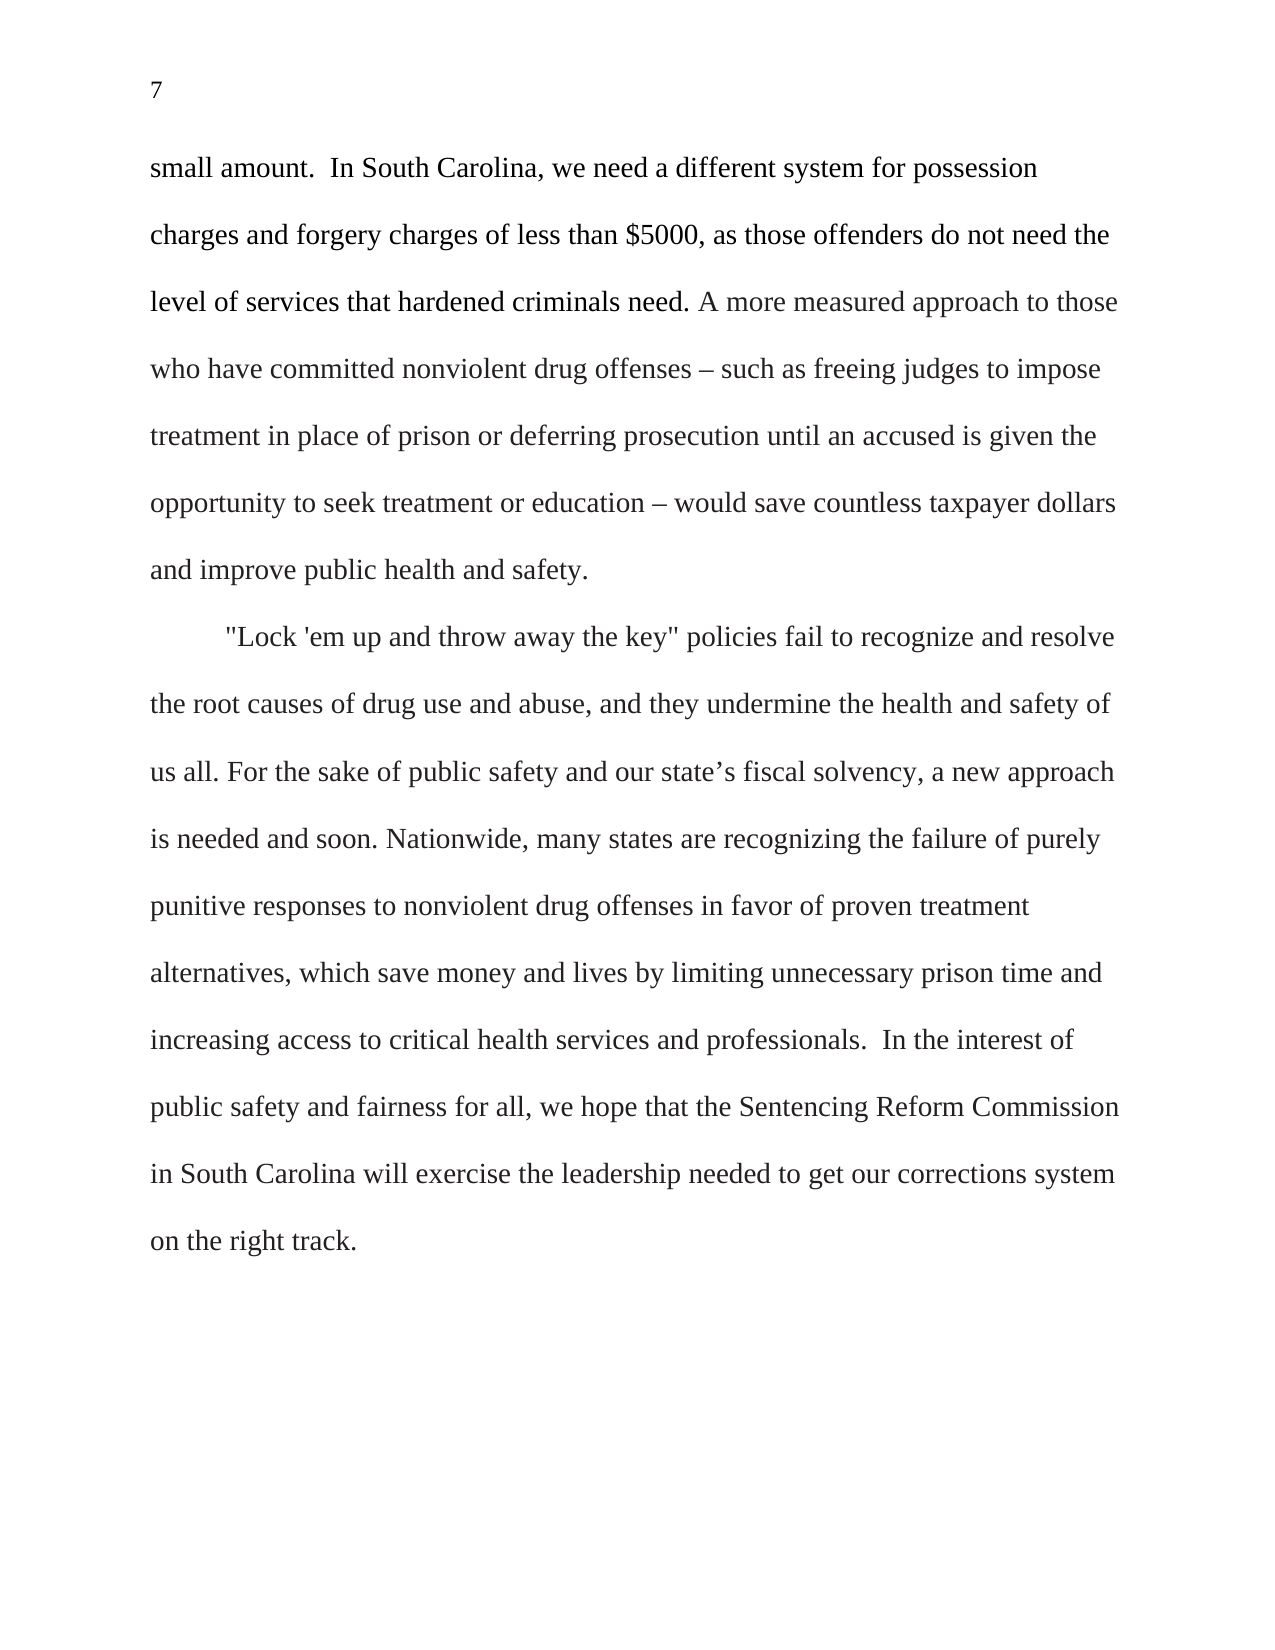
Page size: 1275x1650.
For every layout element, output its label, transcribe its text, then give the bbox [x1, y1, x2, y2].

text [150, 150, 1125, 586]
text "Lock 'em up and throw away the key" policies fail to recognize and resolve the root causes of drug use and abuse, and they undermine the health and safety of us all. For the sake of public safety and our state’s fiscal solvency, a new approach is needed and soon. Nationwide, many states are recognizing the failure of purely punitive responses to nonviolent drug offenses in favor of proven treatment alternatives, which save money and lives by limiting unnecessary prison time and increasing access to critical health services and professionals. In the interest of public safety and fairness for all, we hope that the Sentencing Reform Commission in will exercise the leadership needed to get our corrections system on the right track. [150, 619, 1125, 1257]
